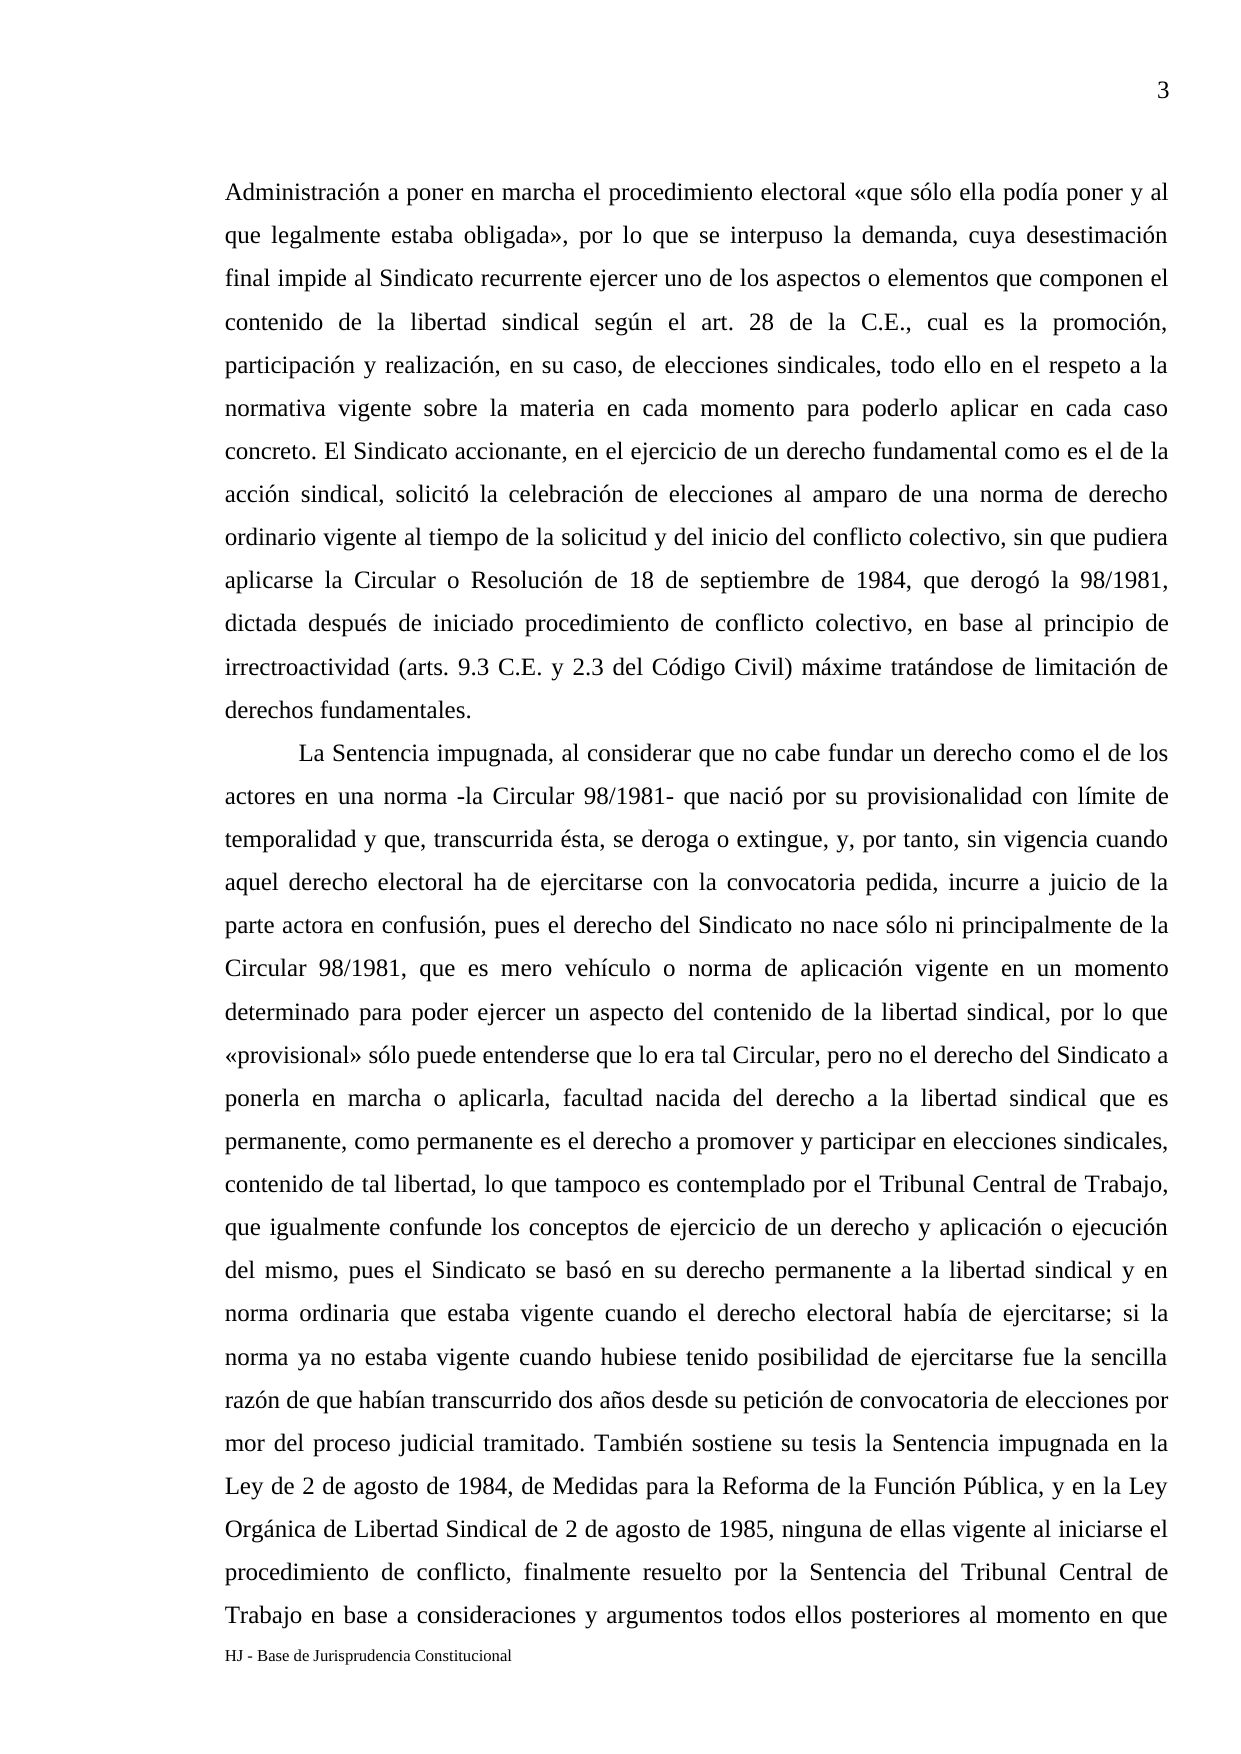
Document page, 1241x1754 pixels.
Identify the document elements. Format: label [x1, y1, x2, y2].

text [224, 177, 1169, 723]
text [224, 738, 1169, 1629]
